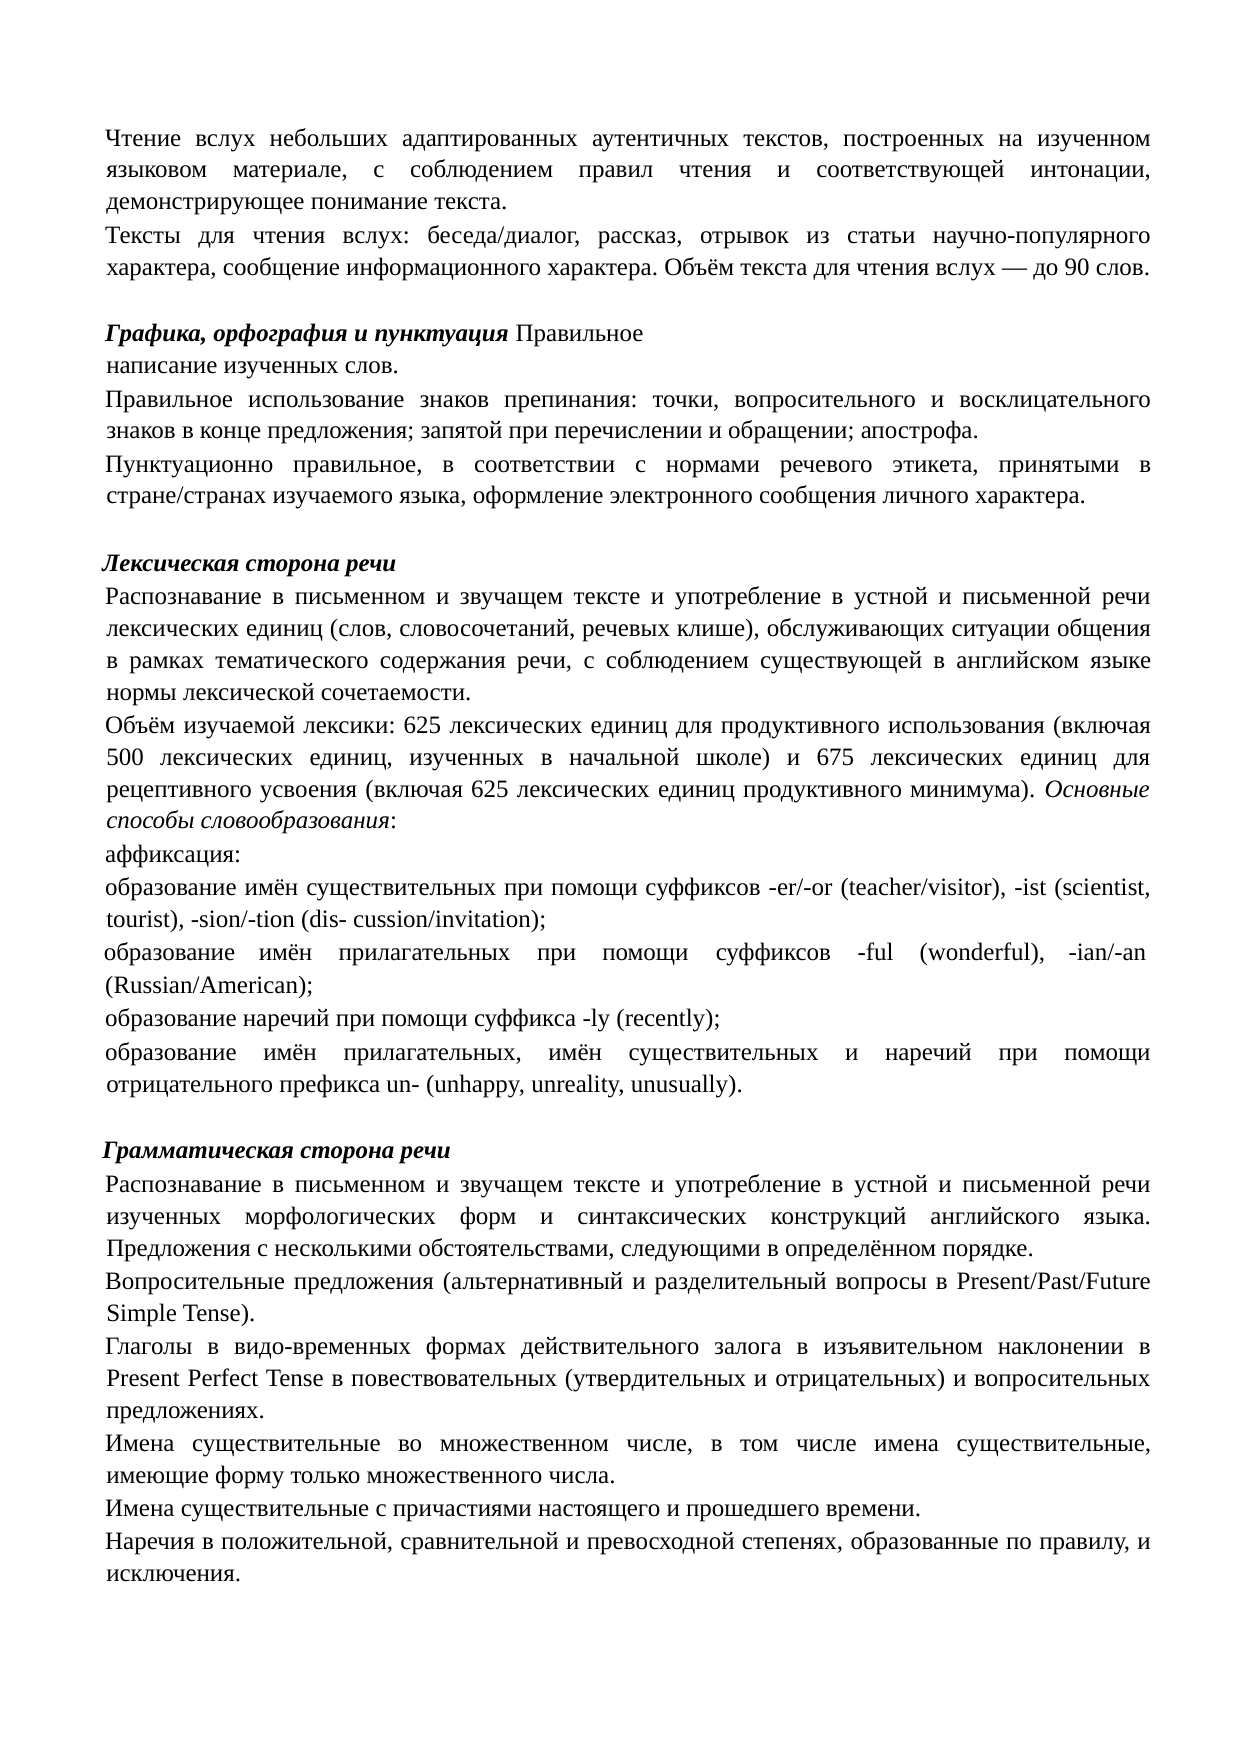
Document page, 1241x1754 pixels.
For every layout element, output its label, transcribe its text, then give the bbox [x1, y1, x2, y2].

text аффиксация: [105, 839, 1152, 867]
text Имена существительные с причастиями настоящего и прошедшего времени. [105, 1493, 1152, 1522]
text Объём изучаемой лексики: 625 лексических единиц для продуктивного использования (включая 500 лексических единиц, изученных в начальной школе) и 675 лексических единиц для рецептивного усвоения (включая 625 лексических единиц продуктивного минимума). Основные способы словообразования: [105, 710, 1152, 834]
text Вопросительные предложения (альтернативный и разделительный вопросы в Present/Past/Future Simple Tense). [105, 1266, 1152, 1327]
text Имена существительные во множественном числе, в том числе имена существительные, имеющие форму только множественного числа. [105, 1428, 1152, 1489]
subtitle Лексическая сторона речи [102, 548, 1152, 576]
text Тексты для чтения вслух: беседа/диалог, рассказ, отрывок из статьи научно-популярного характера, сообщение информационного характера. Объём текста для чтения вслух — до 90 слов. [105, 220, 1152, 280]
text Распознавание в письменном и звучащем тексте и употребление в устной и письменной речи лексических единиц (слов, словосочетаний, речевых клише), обслуживающих ситуации общения в рамках тематического содержания речи, с соблюдением существующей в английском языке нормы лексической сочетаемости. [105, 581, 1152, 705]
text Наречия в положительной, сравнительной и превосходной степенях, образованные по правилу, и исключения. [105, 1526, 1152, 1587]
text Распознавание в письменном и звучащем тексте и употребление в устной и письменной речи изученных морфологических форм и синтаксических конструкций английского языка. Предложения с несколькими обстоятельствами, следующими в определённом порядке. [105, 1169, 1152, 1262]
text Правильное использование знаков препинания: точки, вопросительного и восклицательного знаков в конце предложения; запятой при перечислении и обращении; апострофа. [105, 384, 1152, 444]
text образование имён прилагательных при помощи суффиксов -ful (wonderful), -ian/-an [103, 937, 1152, 966]
text Пунктуационно правильное, в соответствии с нормами речевого этикета, принятыми в стране/странах изучаемого языка, оформление электронного сообщения личного характера. [105, 449, 1152, 509]
subtitle Грамматическая сторона речи [102, 1136, 1152, 1164]
text образование имён существительных при помощи суффиксов -er/-or (teacher/visitor), -ist (scientist, tourist), -sion/-tion (dis- cussion/invitation); [105, 872, 1152, 933]
text образование имён прилагательных, имён существительных и наречий при помощи отрицательного префикса un- (unhappy, unreality, unusually). [105, 1037, 1152, 1097]
text Графика, орфография и пунктуация Правильное написание изученных слов. [105, 318, 643, 379]
text (Russian/American); [105, 970, 1152, 999]
text образование наречий при помощи суффикса -ly (recently); [105, 1003, 1152, 1032]
text Глаголы в видо-временных формах действительного залога в изъявительном наклонении в Present Perfect Tense в повествовательных (утвердительных и отрицательных) и вопросительных предложениях. [105, 1331, 1152, 1424]
text Чтение вслух небольших адаптированных аутентичных текстов, построенных на изученном языковом материале, с соблюдением правил чтения и соответствующей интонации, демонстрирующее понимание текста. [105, 123, 1152, 215]
